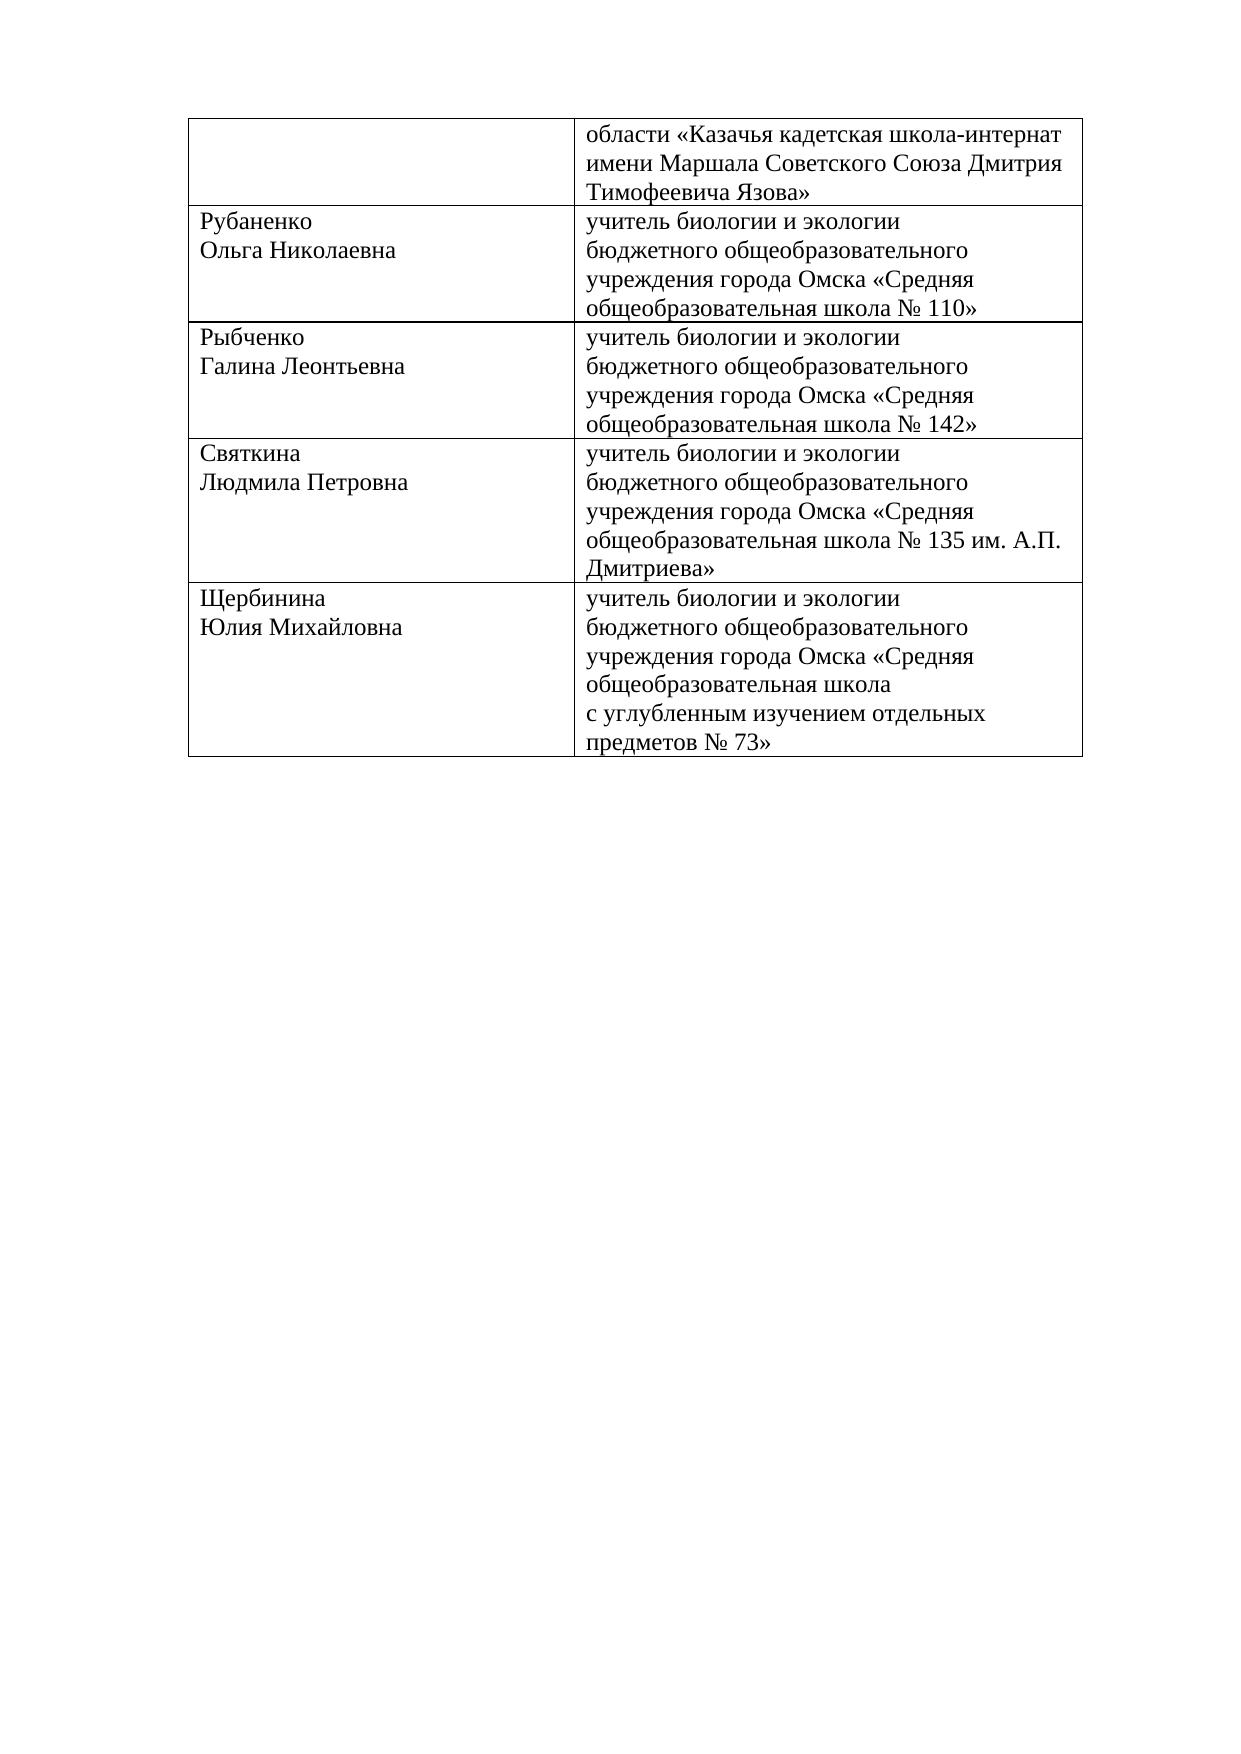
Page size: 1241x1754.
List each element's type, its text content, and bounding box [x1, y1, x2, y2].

table_cell учитель биологии и экологии бюджетного общеобразовательного учреждения города Омска «Средняя общеобразовательная школа № 142» [575, 323, 1082, 437]
table_cell Рыбченко Галина Леонтьевна [189, 323, 574, 437]
table_cell Рубаненко Ольга Николаевна [189, 206, 574, 321]
table_cell учитель биологии и экологии бюджетного общеобразовательного учреждения города Омска «Средняя общеобразовательная школа № 135 им. А.П. Дмитриева» [575, 439, 1082, 582]
table_cell учитель биологии и экологии бюджетного общеобразовательного учреждения города Омска «Средняя общеобразовательная школа с углубленным изучением отдельных предметов № 73» [575, 583, 1082, 756]
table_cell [189, 119, 574, 205]
table_cell Святкина Людмила Петровна [189, 439, 574, 582]
table_cell учитель биологии и экологии бюджетного общеобразовательного учреждения города Омска «Средняя общеобразовательная школа № 110» [575, 206, 1082, 321]
table_cell Щербинина Юлия Михайловна [189, 583, 574, 756]
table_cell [575, 119, 1082, 205]
